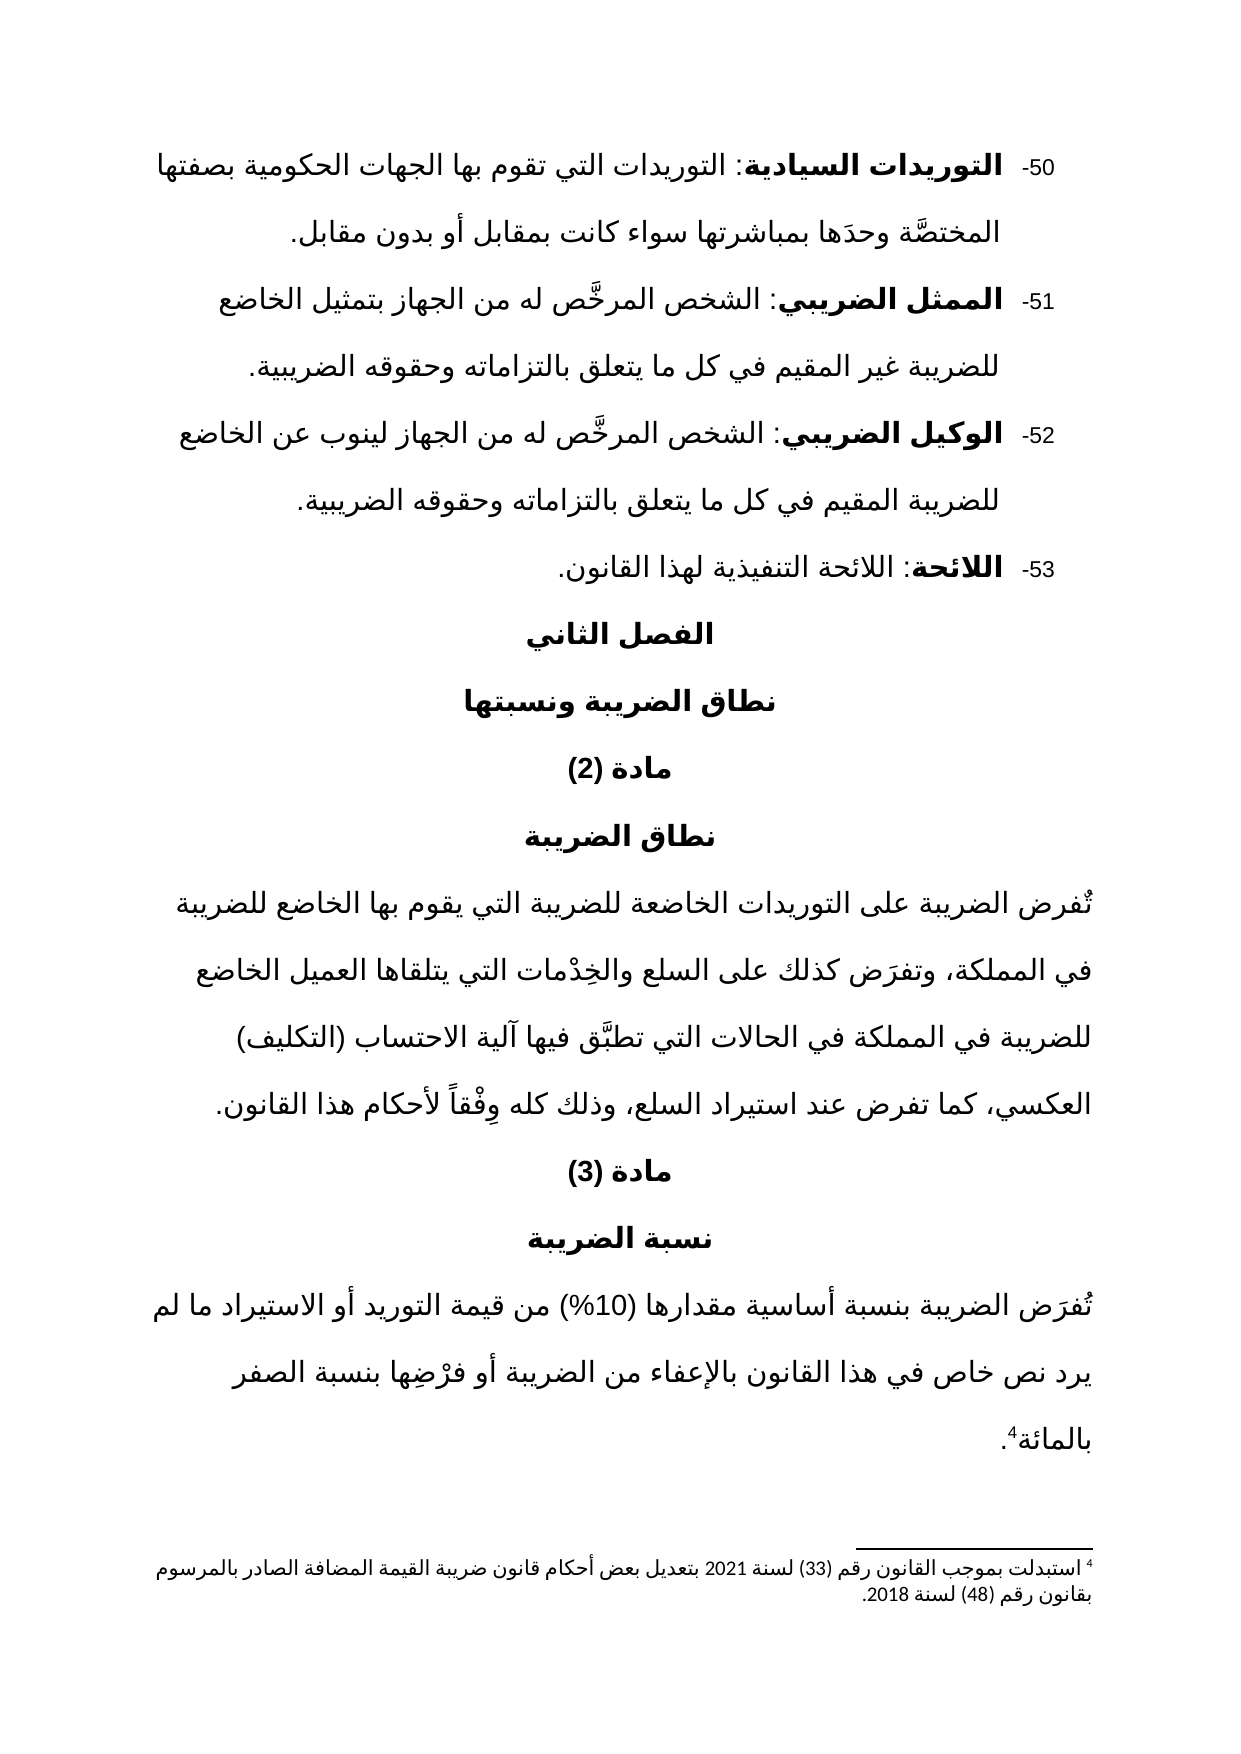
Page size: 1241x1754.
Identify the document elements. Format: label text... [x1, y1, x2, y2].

list 51- الممثل الضريبي: الشخص المرخَّص له من الجهاز بتمثيل الخاضع للضريبة غير المقيم في كل ما يتعلق بالتزاماته وحقوقه الضريبية. [148, 282, 1055, 382]
text تٌفرض الضريبة على التوريدات الخاضعة للضريبة التي يقوم بها الخاضع للضريبة في المملكة، وتفرَض كذلك على السلع والخِدْمات التي يتلقاها العميل الخاضع للضريبة في المملكة في الحالات التي تطبَّق فيها آلية الاحتساب (التكليف) العكسي، كما تفرض عند استيراد السلع، وذلك كله وِفْقاً لأحكام هذا القانون. [148, 886, 1092, 1120]
text مادة (3) [148, 1154, 1092, 1187]
text نسبة الضريبة [148, 1221, 1092, 1254]
text تُفرَض الضريبة بنسبة أساسية مقدارها (10%) من قيمة التوريد أو الاستيراد ما لم يرد نص خاص في هذا القانون بالإعفاء من الضريبة أو فرْضِها بنسبة الصفر بالمائة. [148, 1288, 1092, 1456]
list 52- الوكيل الضريبي: الشخص المرخَّص له من الجهاز لينوب عن الخاضع للضريبة المقيم في كل ما يتعلق بالتزاماته وحقوقه الضريبية. [148, 416, 1055, 517]
text الفصل الثاني [148, 617, 1092, 651]
text نطاق الضريبة ونسبتها [148, 684, 1092, 718]
text نطاق الضريبة [148, 818, 1092, 852]
list 50- التوريدات السيادية: التوريدات التي تقوم بها الجهات الحكومية بصفتها المختصَّة وحدَها بمباشرتها سواء كانت بمقابل أو بدون مقابل. [148, 148, 1055, 248]
text مادة (2) [148, 751, 1092, 785]
list 53- اللائحة: اللائحة التنفيذية لهذا القانون. [148, 550, 1055, 584]
